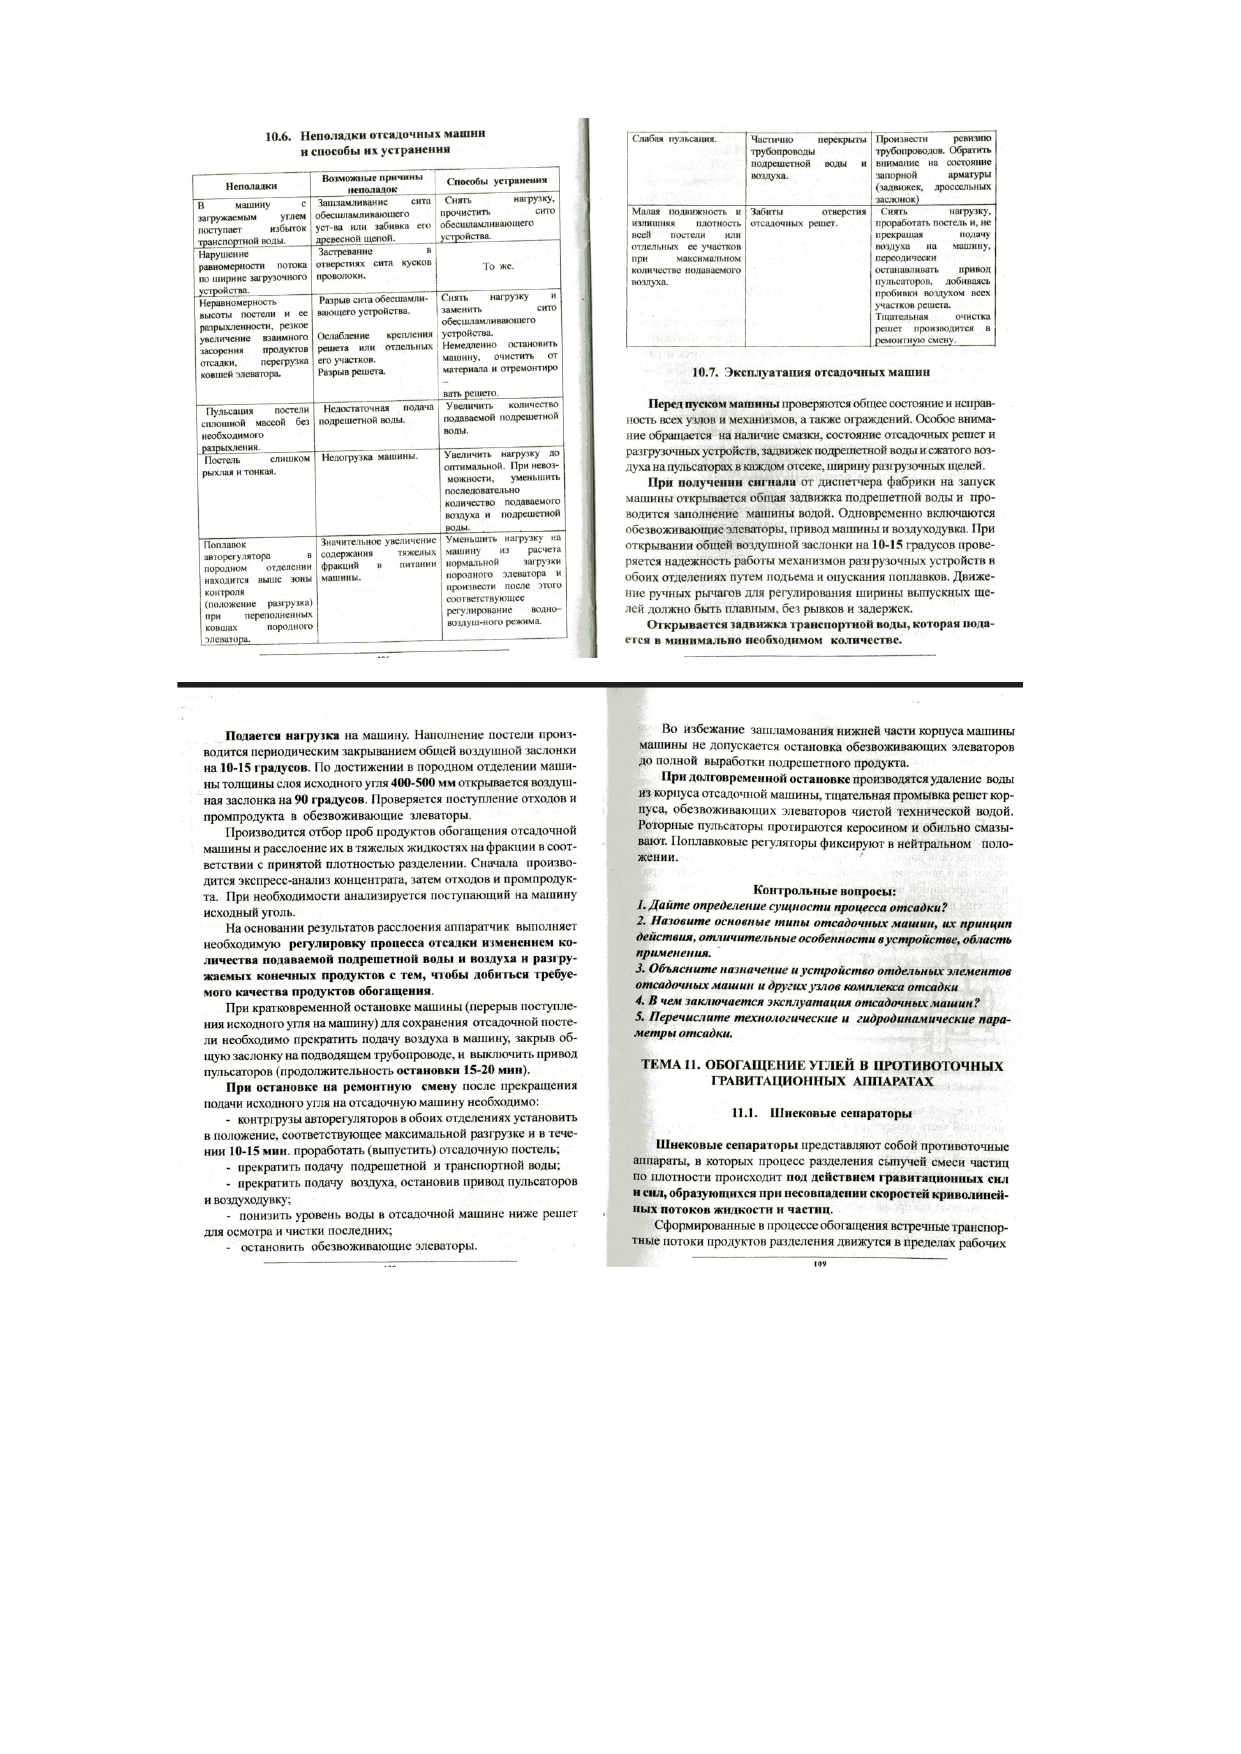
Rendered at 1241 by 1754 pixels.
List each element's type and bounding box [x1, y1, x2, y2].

picture [177, 682, 1023, 1267]
picture [177, 118, 1021, 658]
